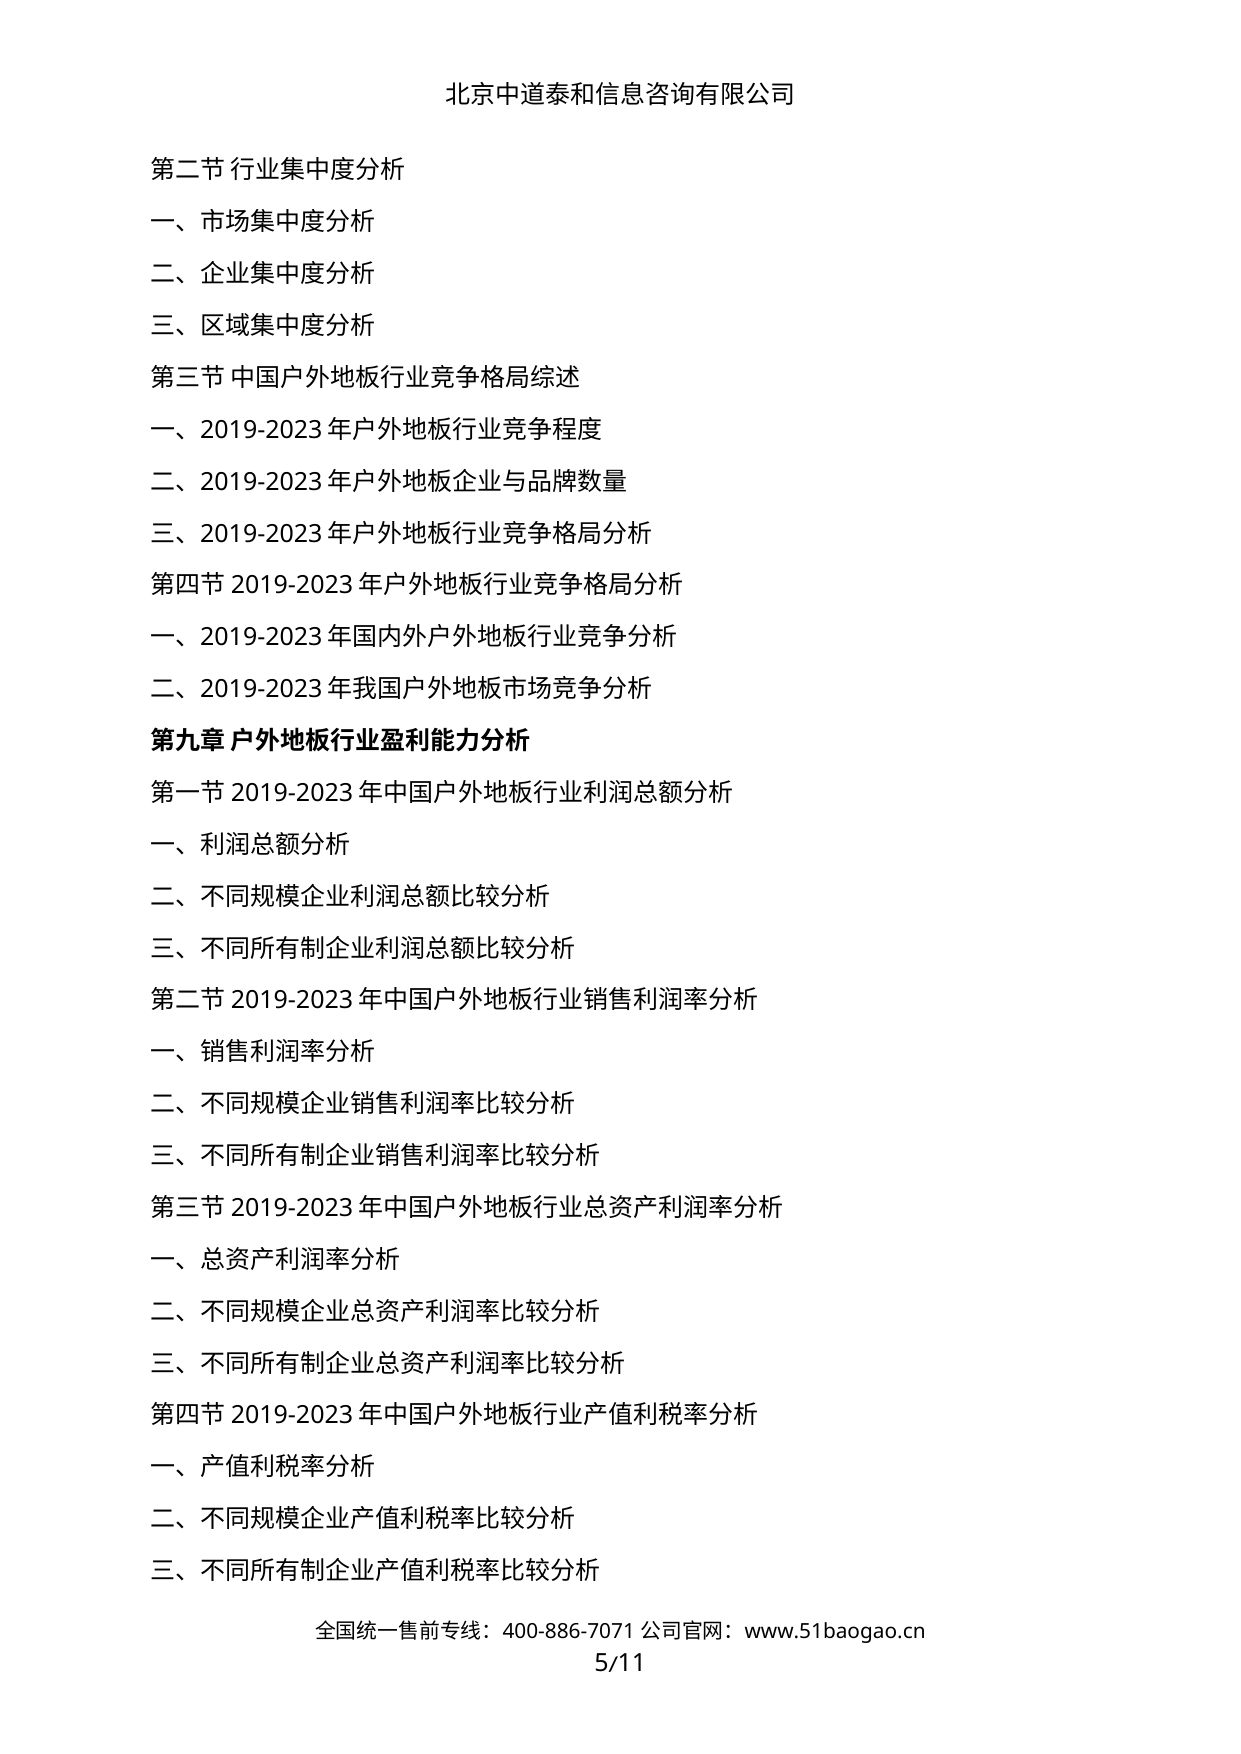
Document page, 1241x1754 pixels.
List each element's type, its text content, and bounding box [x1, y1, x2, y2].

text 第一节 2019-2023年中国户外地板行业利润总额分析 [150, 772, 1090, 809]
text 一、2019-2023年国内外户外地板行业竞争分析 [150, 617, 1090, 653]
text 第二节 行业集中度分析 [150, 150, 1090, 186]
text 三、不同所有制企业产值利税率比较分析 [150, 1551, 1090, 1587]
text 二、不同规模企业总资产利润率比较分析 [150, 1291, 1090, 1327]
text 第三节 中国户外地板行业竞争格局综述 [150, 357, 1090, 394]
text 第三节 2019-2023年中国户外地板行业总资产利润率分析 [150, 1187, 1090, 1224]
text 一、利润总额分析 [150, 824, 1090, 861]
text 二、企业集中度分析 [150, 254, 1090, 290]
text 二、2019-2023年户外地板企业与品牌数量 [150, 461, 1090, 497]
text 一、2019-2023年户外地板行业竞争程度 [150, 409, 1090, 446]
text 三、不同所有制企业总资产利润率比较分析 [150, 1343, 1090, 1379]
text 三、区域集中度分析 [150, 306, 1090, 342]
text 三、不同所有制企业利润总额比较分析 [150, 928, 1090, 964]
text 一、市场集中度分析 [150, 202, 1090, 238]
text 第四节 2019-2023年中国户外地板行业产值利税率分析 [150, 1395, 1090, 1431]
text 二、不同规模企业产值利税率比较分析 [150, 1499, 1090, 1535]
text 三、不同所有制企业销售利润率比较分析 [150, 1136, 1090, 1172]
text 第二节 2019-2023年中国户外地板行业销售利润率分析 [150, 980, 1090, 1016]
text 一、产值利税率分析 [150, 1447, 1090, 1483]
text 三、2019-2023年户外地板行业竞争格局分析 [150, 513, 1090, 549]
text 一、总资产利润率分析 [150, 1239, 1090, 1276]
text 二、不同规模企业利润总额比较分析 [150, 876, 1090, 912]
text 第九章 户外地板行业盈利能力分析 [150, 721, 1090, 757]
text 一、销售利润率分析 [150, 1032, 1090, 1068]
text 二、2019-2023年我国户外地板市场竞争分析 [150, 669, 1090, 705]
text 二、不同规模企业销售利润率比较分析 [150, 1084, 1090, 1120]
text 第四节 2019-2023年户外地板行业竞争格局分析 [150, 565, 1090, 601]
